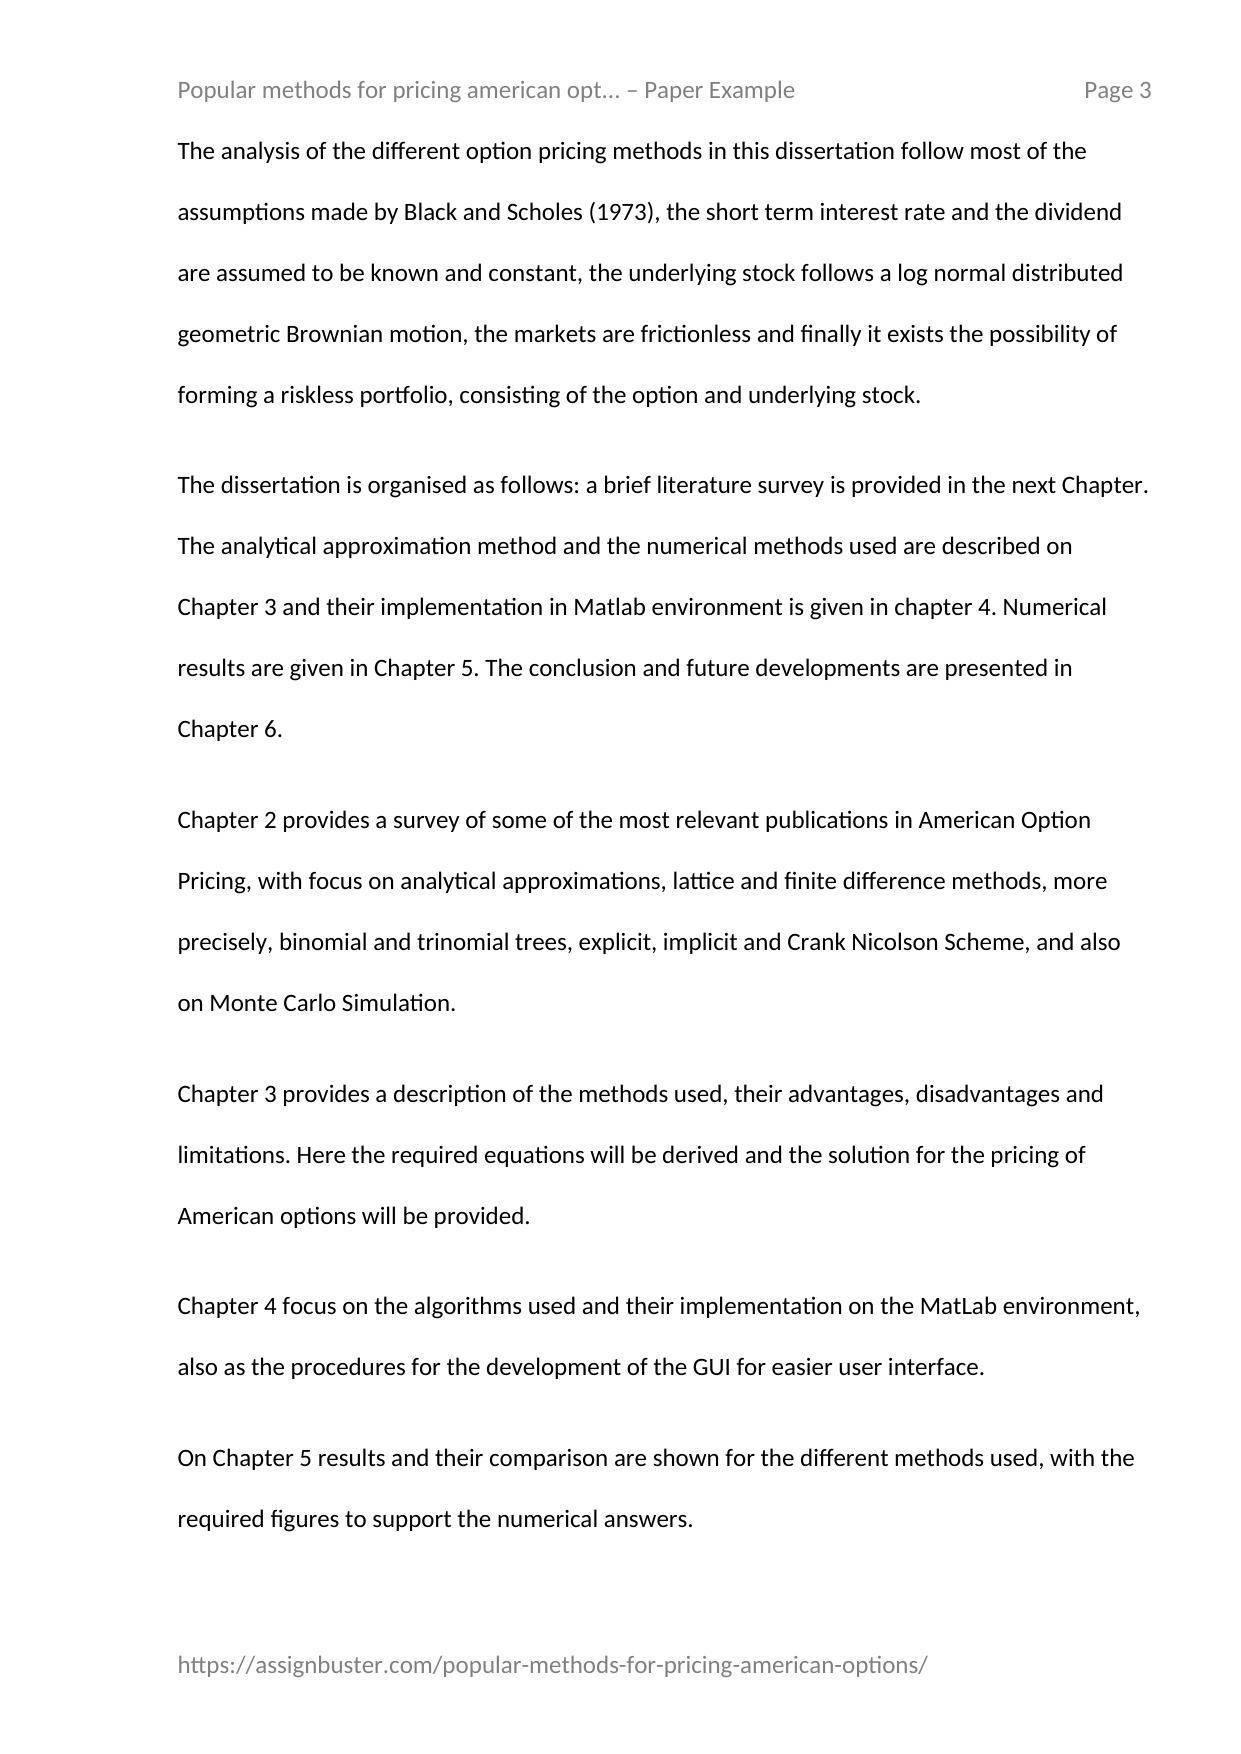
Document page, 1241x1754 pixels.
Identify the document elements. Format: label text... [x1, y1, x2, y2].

text Chapter 2 provides a survey of some of the most relevant publications in American Option Pricing, with focus on analytical approximations, lattice and finite difference methods, more precisely, binomial and trinomial trees, explicit, implicit and Crank Nicolson Scheme, and also on Monte Carlo Simulation. [177, 804, 1152, 1018]
text The analysis of the different option pricing methods in this dissertation follow most of the assumptions made by Black and Scholes (1973), the short term interest rate and the dividend are assumed to be known and constant, the underlying stock follows a log normal distributed geometric Brownian motion, the markets are frictionless and finally it exists the possibility of forming a riskless portfolio, consisting of the option and underlying stock. [177, 135, 1152, 409]
text On Chapter 5 results and their comparison are shown for the different methods used, with the required figures to support the numerical answers. [177, 1442, 1152, 1533]
text The dissertation is organised as follows: a brief literature survey is provided in the next Chapter. The analytical approximation method and the numerical methods used are described on Chapter 3 and their implementation in Matlab environment is given in chapter 4. Numerical results are given in Chapter 5. The conclusion and future developments are presented in Chapter 6. [177, 469, 1152, 744]
text Chapter 4 focus on the algorithms used and their implementation on the MatLab environment, also as the procedures for the development of the GUI for easier user interface. [177, 1290, 1152, 1382]
text Chapter 3 provides a description of the methods used, their advantages, disadvantages and limitations. Here the required equations will be derived and the solution for the pricing of American options will be provided. [177, 1078, 1152, 1230]
